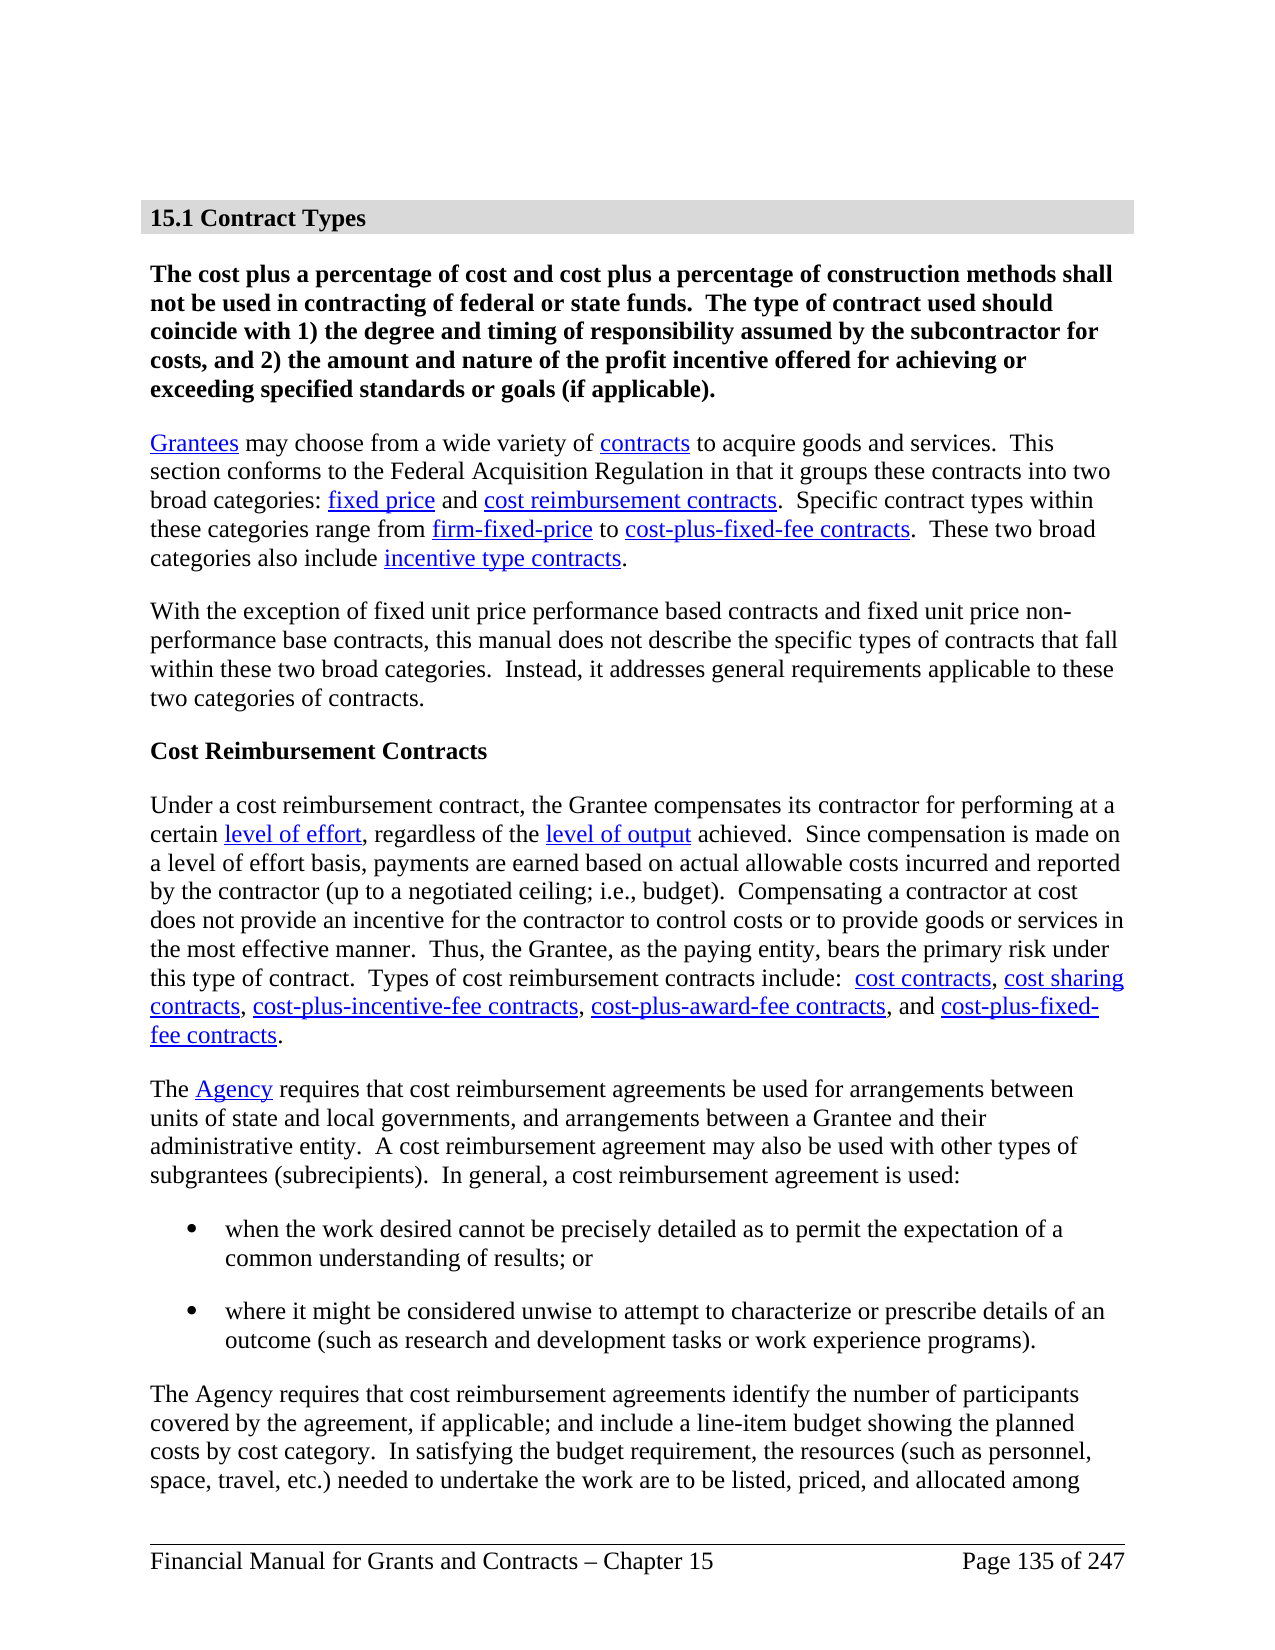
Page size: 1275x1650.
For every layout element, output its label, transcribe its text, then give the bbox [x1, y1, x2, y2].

text Grantees may choose from a wide variety of contracts to acquire goods and services. This section conforms to the Federal Acquisition Regulation in that it groups these contracts into two broad categories: fixed price and cost reimbursement contracts. Specific contract types within these categories range from firm-fixed-price to cost-plus-fixed-fee contracts. These two broad categories also include incentive type contracts. [150, 428, 1125, 571]
list when the work desired cannot be precisely detailed as to permit the expectation of a common understanding of results; or [187, 1214, 1125, 1271]
subtitle Cost Reimbursement Contracts [150, 736, 1125, 765]
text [150, 1379, 1125, 1494]
text With the exception of fixed unit price performance based contracts and fixed unit price non-performance base contracts, this manual does not describe the specific types of contracts that fall within these two broad categories. Instead, it addresses general requirements applicable to these two categories of contracts. [150, 596, 1125, 711]
subtitle 15.1 Contract Types [142, 201, 1133, 233]
list where it might be considered unwise to attempt to characterize or prescribe details of an outcome (such as research and development tasks or work experience programs). [187, 1296, 1125, 1354]
text The cost plus a percentage of cost and cost plus a percentage of construction methods shall not be used in contracting of federal or state funds. The type of contract used should coincide with 1) the degree and timing of responsibility assumed by the subcontractor for costs, and 2) the amount and nature of the profit incentive offered for achieving or exceeding specified standards or goals (if applicable). [150, 259, 1125, 403]
text The Agency requires that cost reimbursement agreements be used for arrangements between units of state and local governments, and arrangements between a Grantee and their administrative entity. A cost reimbursement agreement may also be used with other types of subgrantees (subrecipients). In general, a cost reimbursement agreement is used: [150, 1074, 1125, 1189]
text Under a cost reimbursement contract, the Grantee compensates its contractor for performing at a certain level of effort, regardless of the level of output achieved. Since compensation is made on a level of effort basis, payments are earned based on actual allowable costs incurred and reported by the contractor (up to a negotiated ceiling; i.e., budget). Compensating a contractor at cost does not provide an incentive for the contractor to control costs or to provide goods or services in the most effective manner. Thus, the Grantee, as the paying entity, bears the primary risk under this type of contract. Types of cost reimbursement contracts include: cost contracts, cost sharing contracts, cost-plus-incentive-fee contracts, cost-plus-award-fee contracts, and cost-plus-fixed-fee contracts. [150, 790, 1125, 1049]
